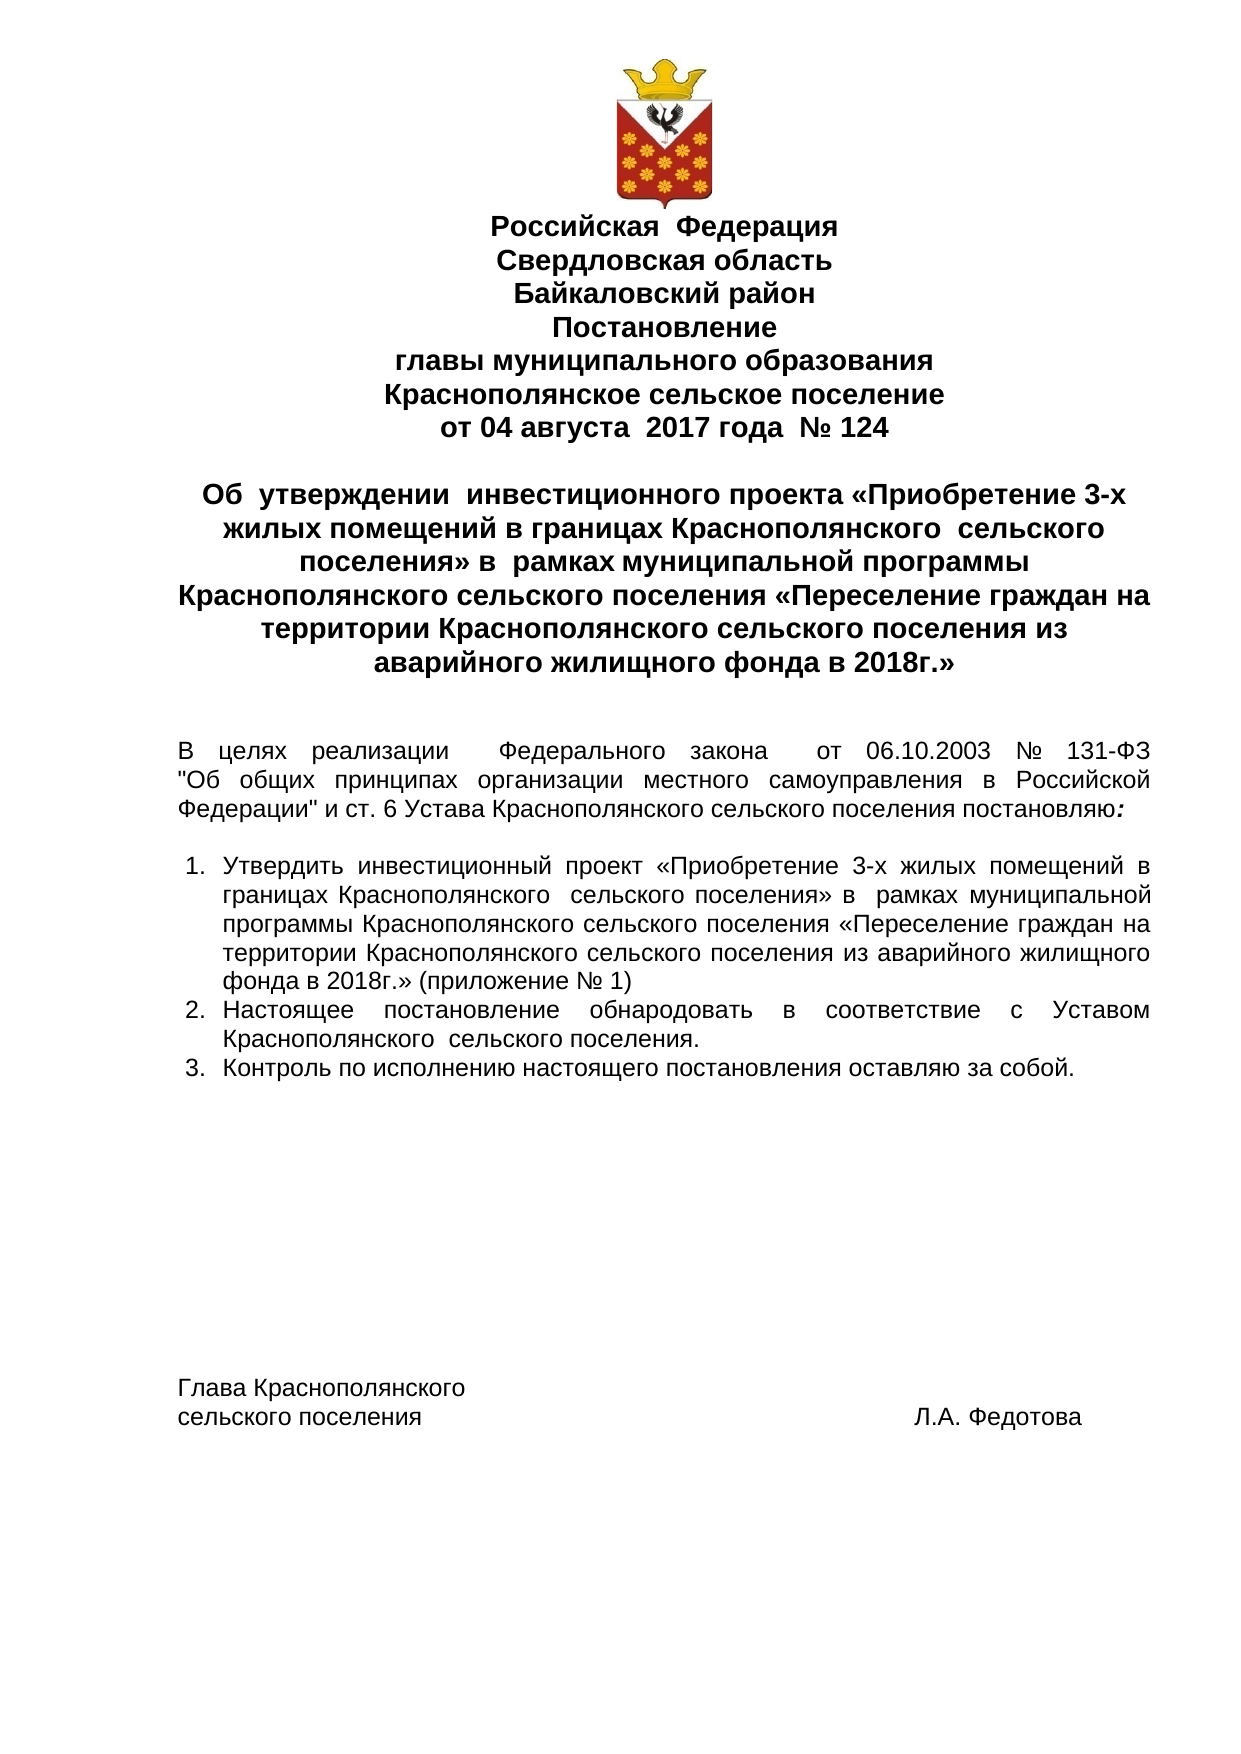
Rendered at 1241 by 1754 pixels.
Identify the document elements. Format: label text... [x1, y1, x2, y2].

title Утвердить инвестиционный проект «Приобретение 3-х жилых помещений в границах Краснополянского сельского поселения» в рамках муниципальной программы Краснополянского сельского поселения «Переселение граждан на территории Краснополянского сельского поселения из аварийного жилищного фонда в 2018г.» (приложение № 1) [185, 851, 1152, 995]
text Глава Краснополянского [177, 1373, 1152, 1402]
text главы муниципального образования [177, 343, 1152, 377]
text Постановление [177, 310, 1152, 343]
list Контроль по исполнению настоящего постановления оставляю за собой. [185, 1052, 1152, 1081]
title Об утверждении инвестиционного проекта «Приобретение 3-х жилых помещений в границах Краснополянского сельского поселения» в рамках муниципальной программы Краснополянского сельского поселения «Переселение граждан на территории Краснополянского сельского поселения из аварийного жилищного фонда в 2018г.» [177, 477, 1152, 679]
text сельского поселения Л.А. Федотова [177, 1402, 1152, 1431]
text от 04 августа 2017 года № 124 [177, 410, 1152, 444]
text Байкаловский район [177, 276, 1152, 310]
text В целях реализации Федерального закона от 06.10.2003 № 131-ФЗ "Об общих принципах организации местного самоуправления в Российской Федерации" и ст. 6 Устава Краснополянского сельского поселения постановляю: [177, 736, 1152, 822]
text Российская Федерация [177, 209, 1152, 243]
list Настоящее постановление обнародовать в соответствие с Уставом Краснополянского сельского поселения. [185, 995, 1152, 1052]
text Краснополянское сельское поселение [177, 377, 1152, 410]
text Свердловская область [177, 243, 1152, 276]
picture [616, 59, 713, 209]
